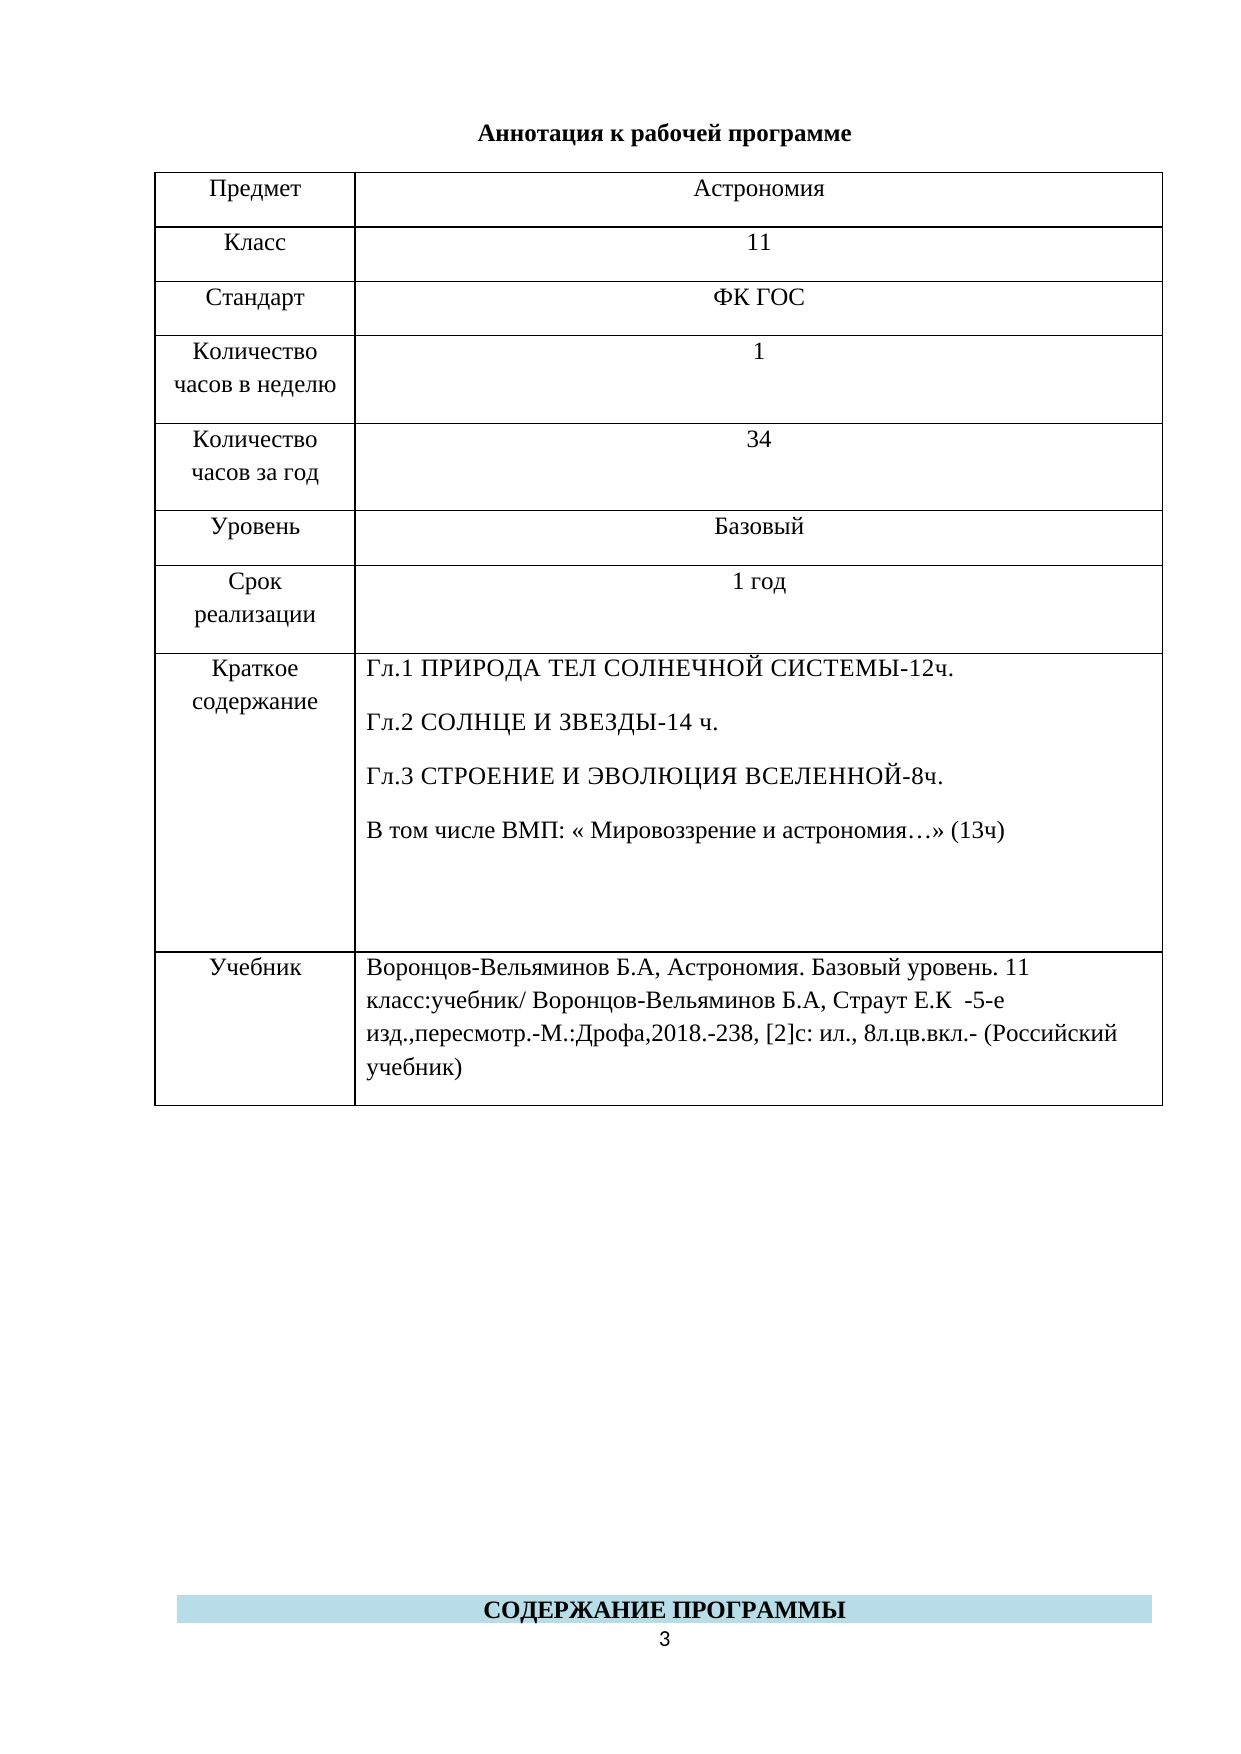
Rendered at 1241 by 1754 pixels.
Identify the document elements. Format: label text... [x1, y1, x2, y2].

table_cell Базовый [356, 511, 1162, 565]
table_cell Срок реализации [156, 566, 354, 652]
table_header Астрономия [356, 173, 1162, 226]
table_cell Уровень [156, 511, 354, 565]
table_cell Гл.1 ПРИРОДА ТЕЛ СОЛНЕЧНОЙ СИСТЕМЫ-12ч. Гл.2 СОЛНЦЕ И ЗВЕЗДЫ-14 ч. Гл.3 СТРОЕНИЕ И ЭВОЛЮЦИЯ ВСЕЛЕННОЙ-8ч. В том числе ВМП: « Мировоззрение и астрономия…» (13ч) [356, 654, 1162, 951]
text СОДЕРЖАНИЕ ПРОГРАММЫ [177, 1595, 1152, 1623]
table_cell Краткое содержание [156, 654, 354, 951]
table_cell Количество часов за год [156, 424, 354, 510]
table_cell Учебник [156, 953, 354, 1105]
table_cell Стандарт [156, 282, 354, 335]
table_cell 11 [356, 228, 1162, 281]
table_cell 1 год [356, 566, 1162, 652]
table_cell 1 [356, 336, 1162, 423]
table_cell ФК ГОС [356, 282, 1162, 335]
table_cell Воронцов-Вельяминов Б.А, Астрономия. Базовый уровень. 11 класс:учебник/ Воронцов-Вельяминов Б.А, Страут Е.К -5-е изд.,пересмотр.-М.:Дрофа,2018.-238, [2]c: ил., 8л.цв.вкл.- (Российский учебник) [356, 953, 1162, 1105]
table_cell Класс [156, 228, 354, 281]
table_cell 34 [356, 424, 1162, 510]
table_header Предмет [156, 173, 354, 226]
table_cell Количество часов в неделю [156, 336, 354, 423]
text Аннотация к рабочей программе [177, 118, 1152, 147]
